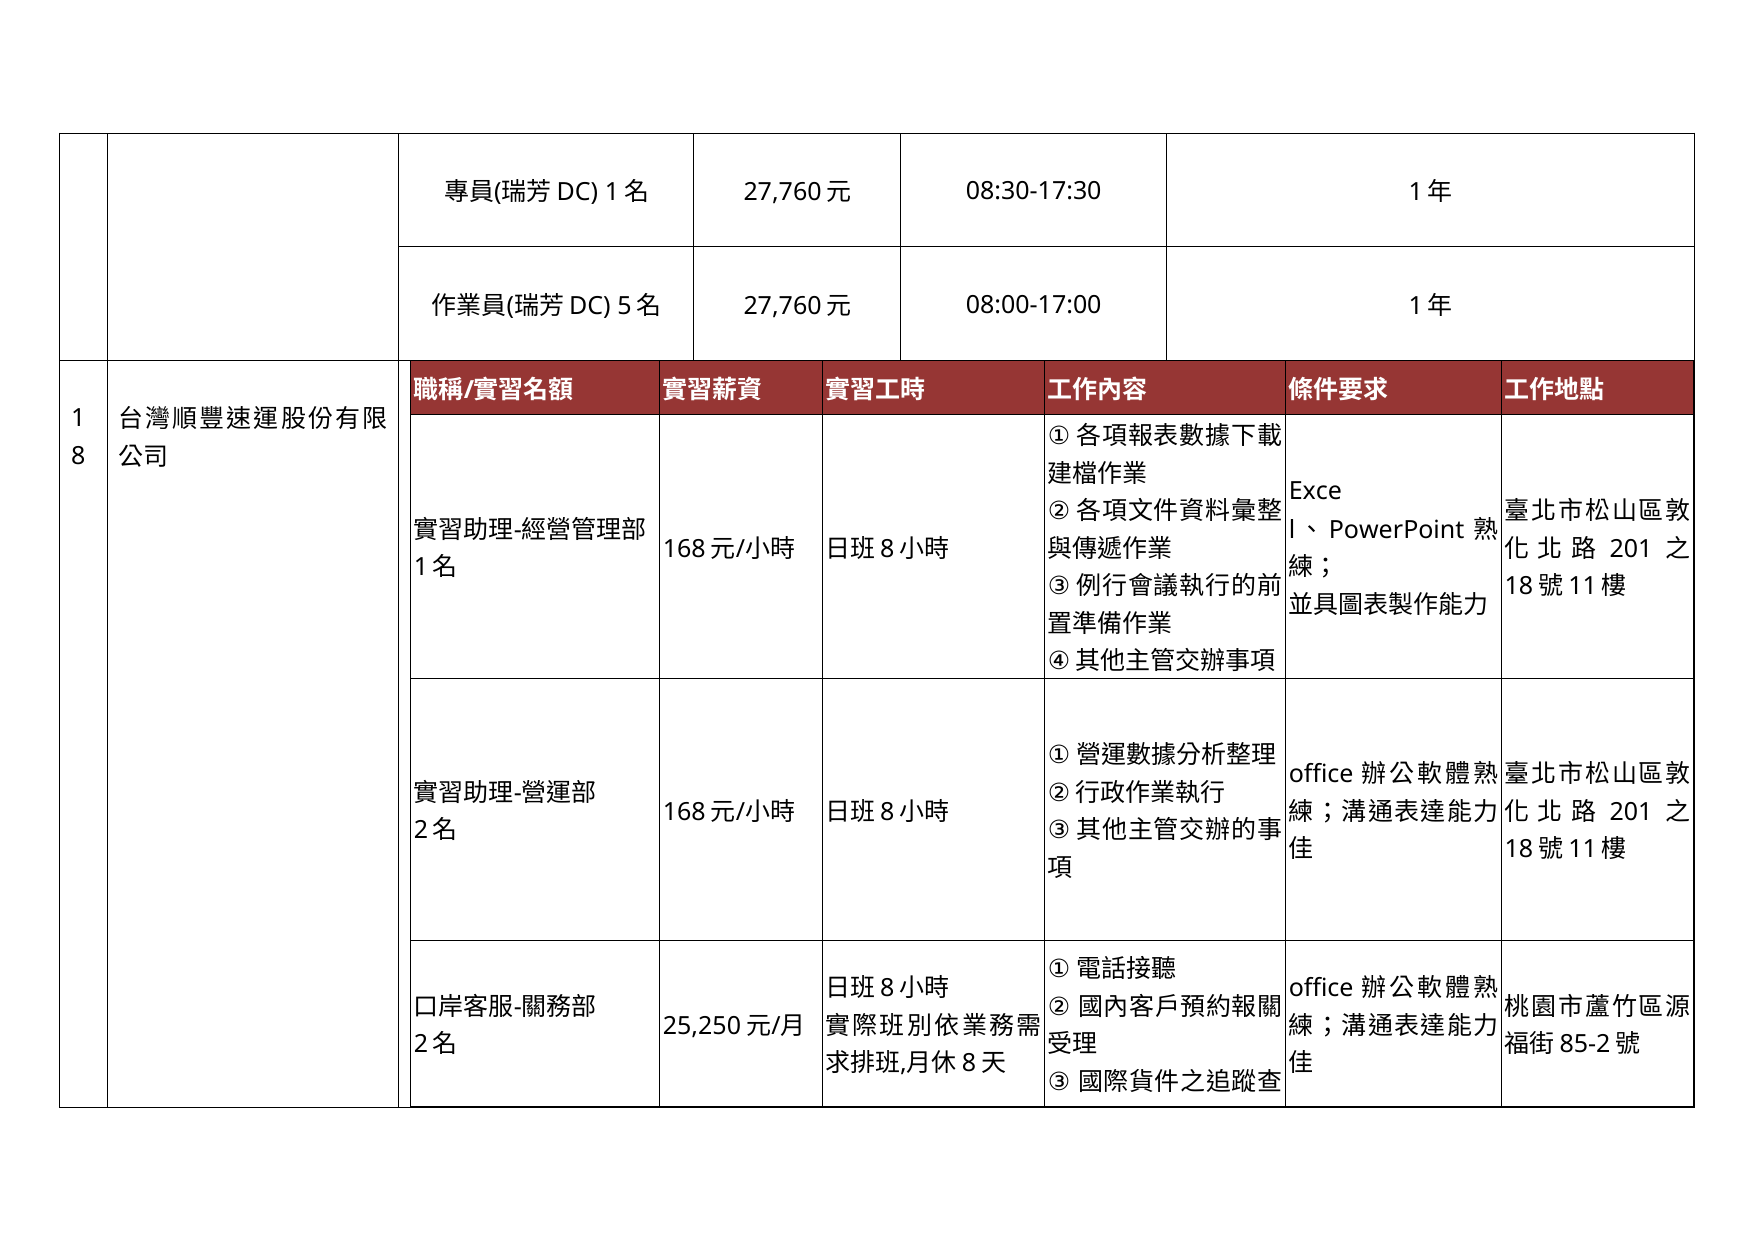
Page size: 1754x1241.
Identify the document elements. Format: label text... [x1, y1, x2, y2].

table_cell 專員(瑞芳DC) 1名 [399, 134, 693, 246]
table_cell [1502, 415, 1693, 678]
table_cell 27,760元 [694, 134, 900, 246]
table_cell 27,760元 [694, 247, 900, 360]
table_cell [823, 941, 1044, 1106]
table_cell [1502, 941, 1693, 1106]
table_cell [1045, 679, 1285, 940]
table_cell [411, 415, 659, 678]
table_cell [660, 415, 822, 678]
table_cell [399, 361, 410, 1107]
table_cell [1045, 415, 1285, 678]
table_cell [1286, 679, 1501, 940]
table_cell 台灣順豐速運股份有限公司 [108, 361, 398, 1107]
table_cell [411, 941, 659, 1106]
table_cell [660, 679, 822, 940]
table_cell [823, 679, 1044, 940]
table_cell 08:30-17:30 [901, 134, 1166, 246]
table_cell [1286, 941, 1501, 1106]
table_cell [411, 679, 659, 940]
table_cell 08:00-17:00 [901, 247, 1166, 360]
table_cell 18 [60, 361, 107, 1107]
table_cell [1045, 941, 1285, 1106]
table_cell [1502, 679, 1693, 940]
table_cell [660, 941, 822, 1106]
table_cell [1286, 415, 1501, 678]
table_cell [823, 415, 1044, 678]
table_cell 作業員(瑞芳DC) 5名 [399, 247, 693, 360]
table_cell 1年 [1167, 247, 1694, 360]
table_cell 1年 [1167, 134, 1694, 246]
